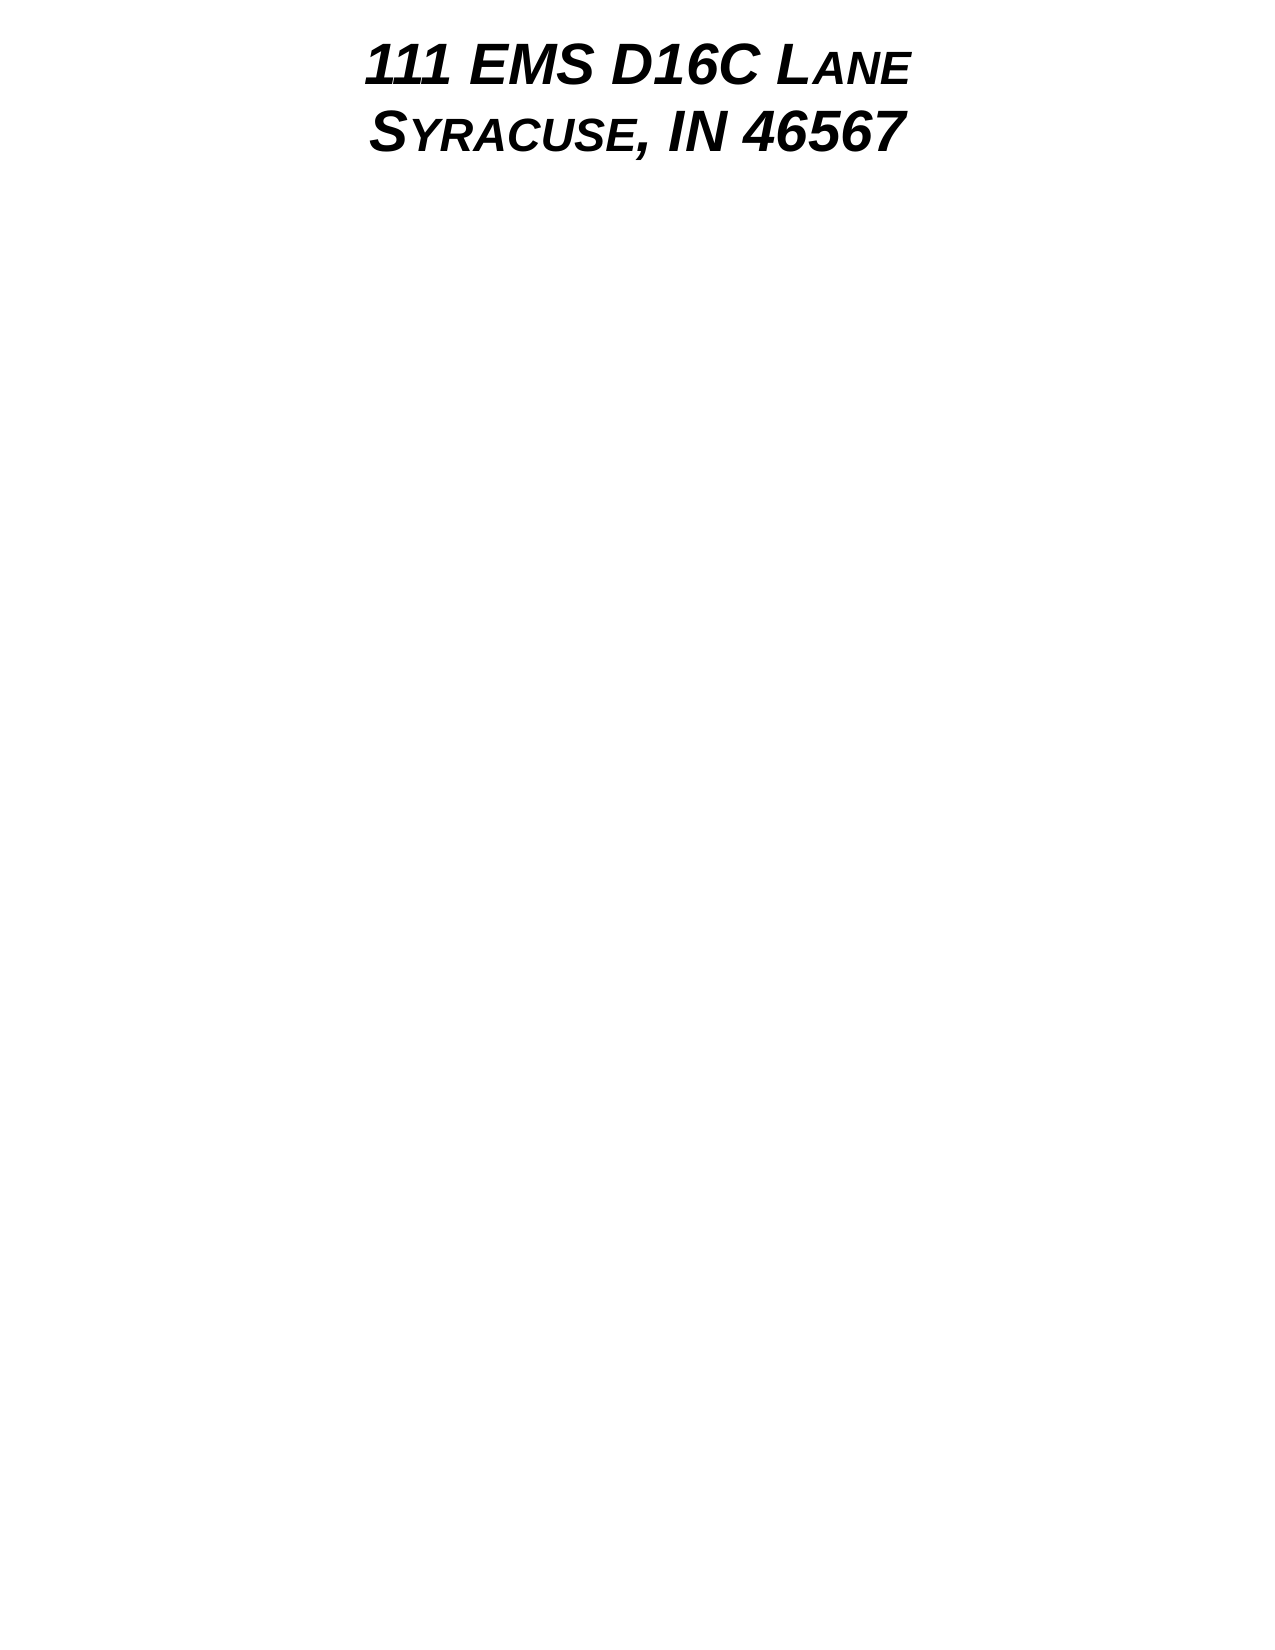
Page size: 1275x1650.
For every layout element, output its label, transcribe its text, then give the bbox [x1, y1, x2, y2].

text 111 EMS D16C Lane [75, 30, 1200, 97]
text Syracuse, IN 46567 [75, 97, 1200, 164]
